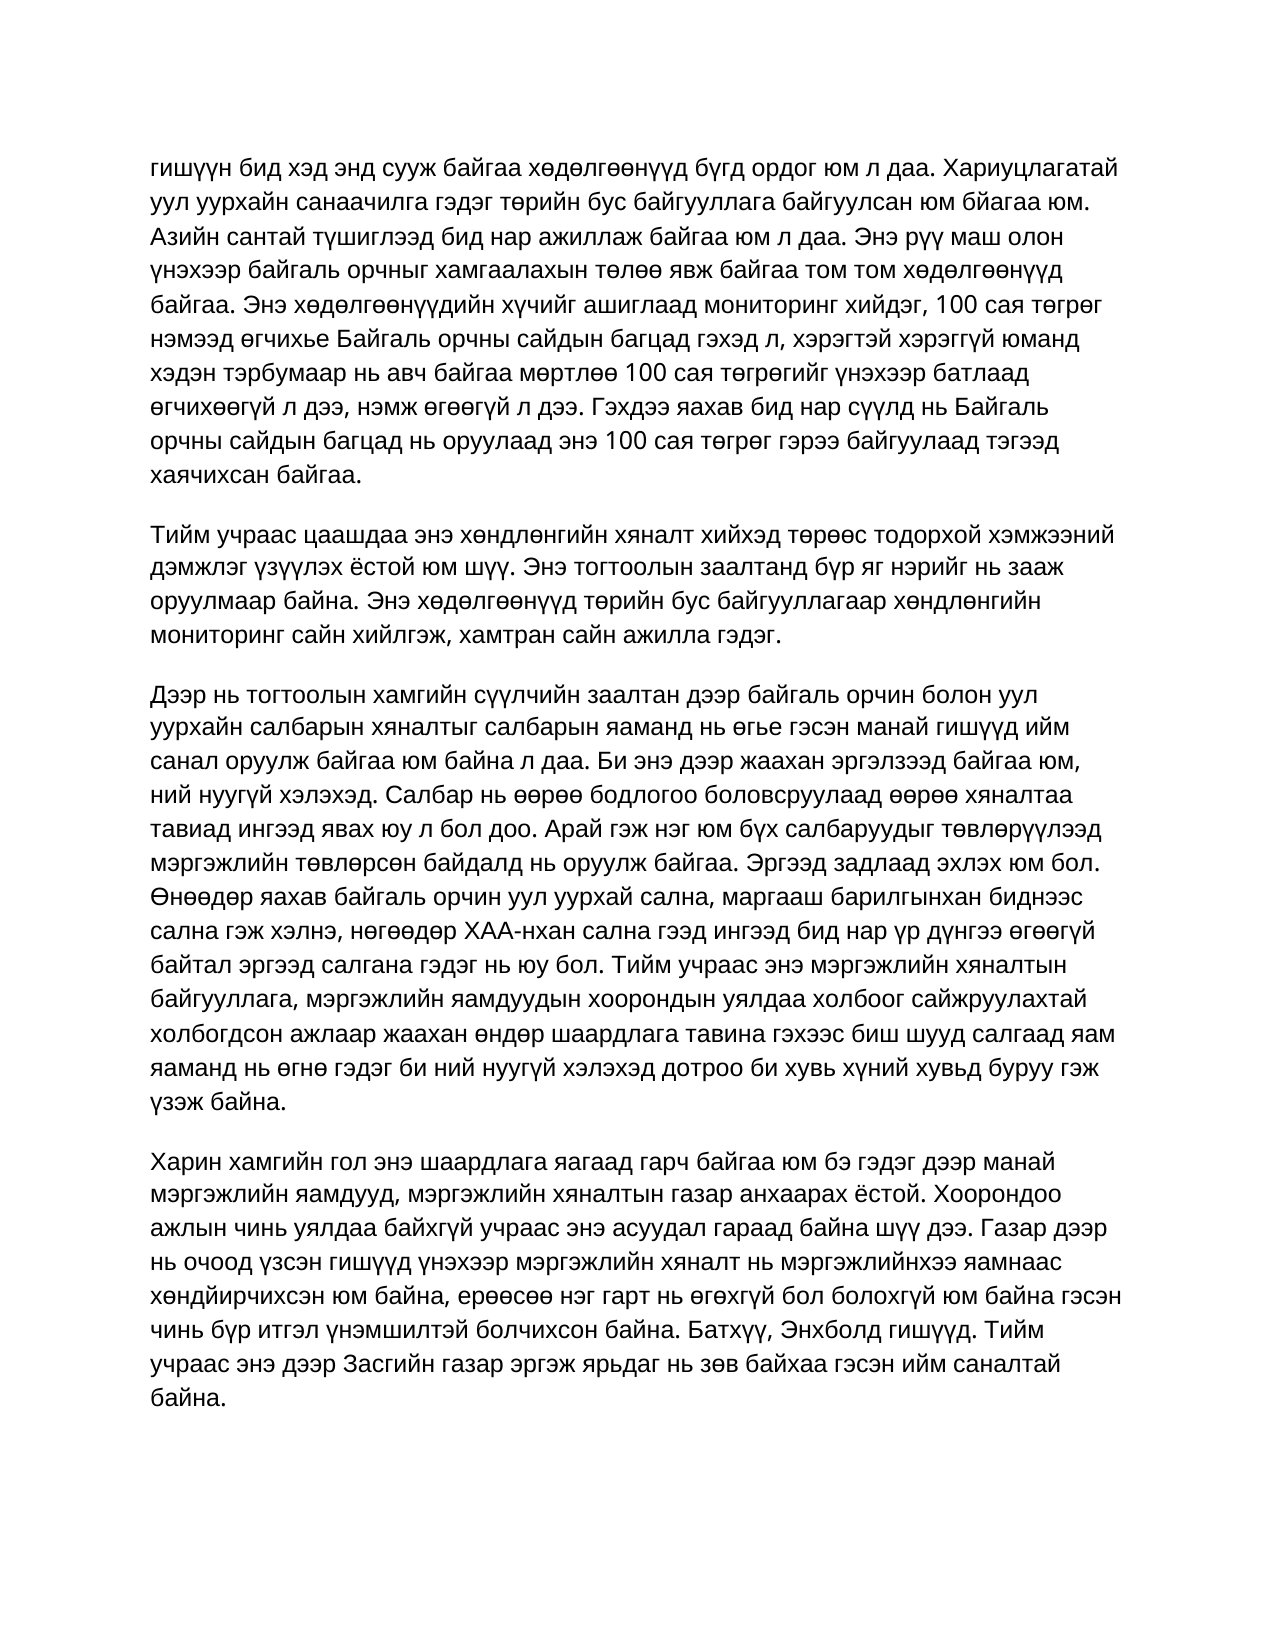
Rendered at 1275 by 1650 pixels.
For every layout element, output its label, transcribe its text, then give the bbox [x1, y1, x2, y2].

text Тийм учраас цаашдаа энэ хөндлөнгийн хяналт хийхэд төрөөс тодорхой хэмжээний дэмжлэг үзүүлэх ёстой юм шүү. Энэ тогтоолын заалтанд бүр яг нэрийг нь зааж оруулмаар байна. Энэ хөдөлгөөнүүд төрийн бус байгууллагаар хөндлөнгийн мониторинг сайн хийлгэж, хамтран сайн ажилла гэдэг. [150, 520, 1125, 651]
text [150, 150, 1125, 491]
text Дээр нь тогтоолын хамгийн сүүлчийн заалтан дээр байгаль орчин болон уул уурхайн салбарын хяналтыг салбарын яаманд нь өгье гэсэн манай гишүүд ийм санал оруулж байгаа юм байна л даа. Би энэ дээр жаахан эргэлзээд байгаа юм, ний нуугүй хэлэхэд. Салбар нь өөрөө бодлогоо боловсруулаад өөрөө хяналтаа тавиад ингээд явах юу л бол доо. Арай гэж нэг юм бүх салбаруудыг төвлөрүүлээд мэргэжлийн төвлөрсөн байдалд нь оруулж байгаа. Эргээд задлаад эхлэх юм бол. Өнөөдөр яахав байгаль орчин уул уурхай сална, маргааш барилгынхан биднээс сална гэж хэлнэ, нөгөөдөр ХАА-нхан сална гээд ингээд бид нар үр дүнгээ өгөөгүй байтал эргээд салгана гэдэг нь юу бол. Тийм учраас энэ мэргэжлийн хяналтын байгууллага, мэргэжлийн яамдуудын хоорондын уялдаа холбоог сайжруулахтай холбогдсон ажлаар жаахан өндөр шаардлага тавина гэхээс биш шууд салгаад яам яаманд нь өгнө гэдэг би ний нуугүй хэлэхэд дотроо би хувь хүний хувьд буруу гэж үзэж байна. [150, 680, 1125, 1117]
text Харин хамгийн гол энэ шаардлага яагаад гарч байгаа юм бэ гэдэг дээр манай мэргэжлийн яамдууд, мэргэжлийн хяналтын газар анхаарах ёстой. Хоорондоо ажлын чинь уялдаа байхгүй учраас энэ асуудал гараад байна шүү дээ. Газар дээр нь очоод үзсэн гишүүд үнэхээр мэргэжлийн хяналт нь мэргэжлийнхээ яамнаас хөндйирчихсэн юм байна, ерөөсөө нэг гарт нь өгөхгүй бол болохгүй юм байна гэсэн чинь бүр итгэл үнэмшилтэй болчихсон байна. Батхүү, Энхболд гишүүд. Тийм учраас энэ дээр Засгийн газар эргэж ярьдаг нь зөв байхаа гэсэн ийм саналтай байна. [150, 1147, 1125, 1414]
